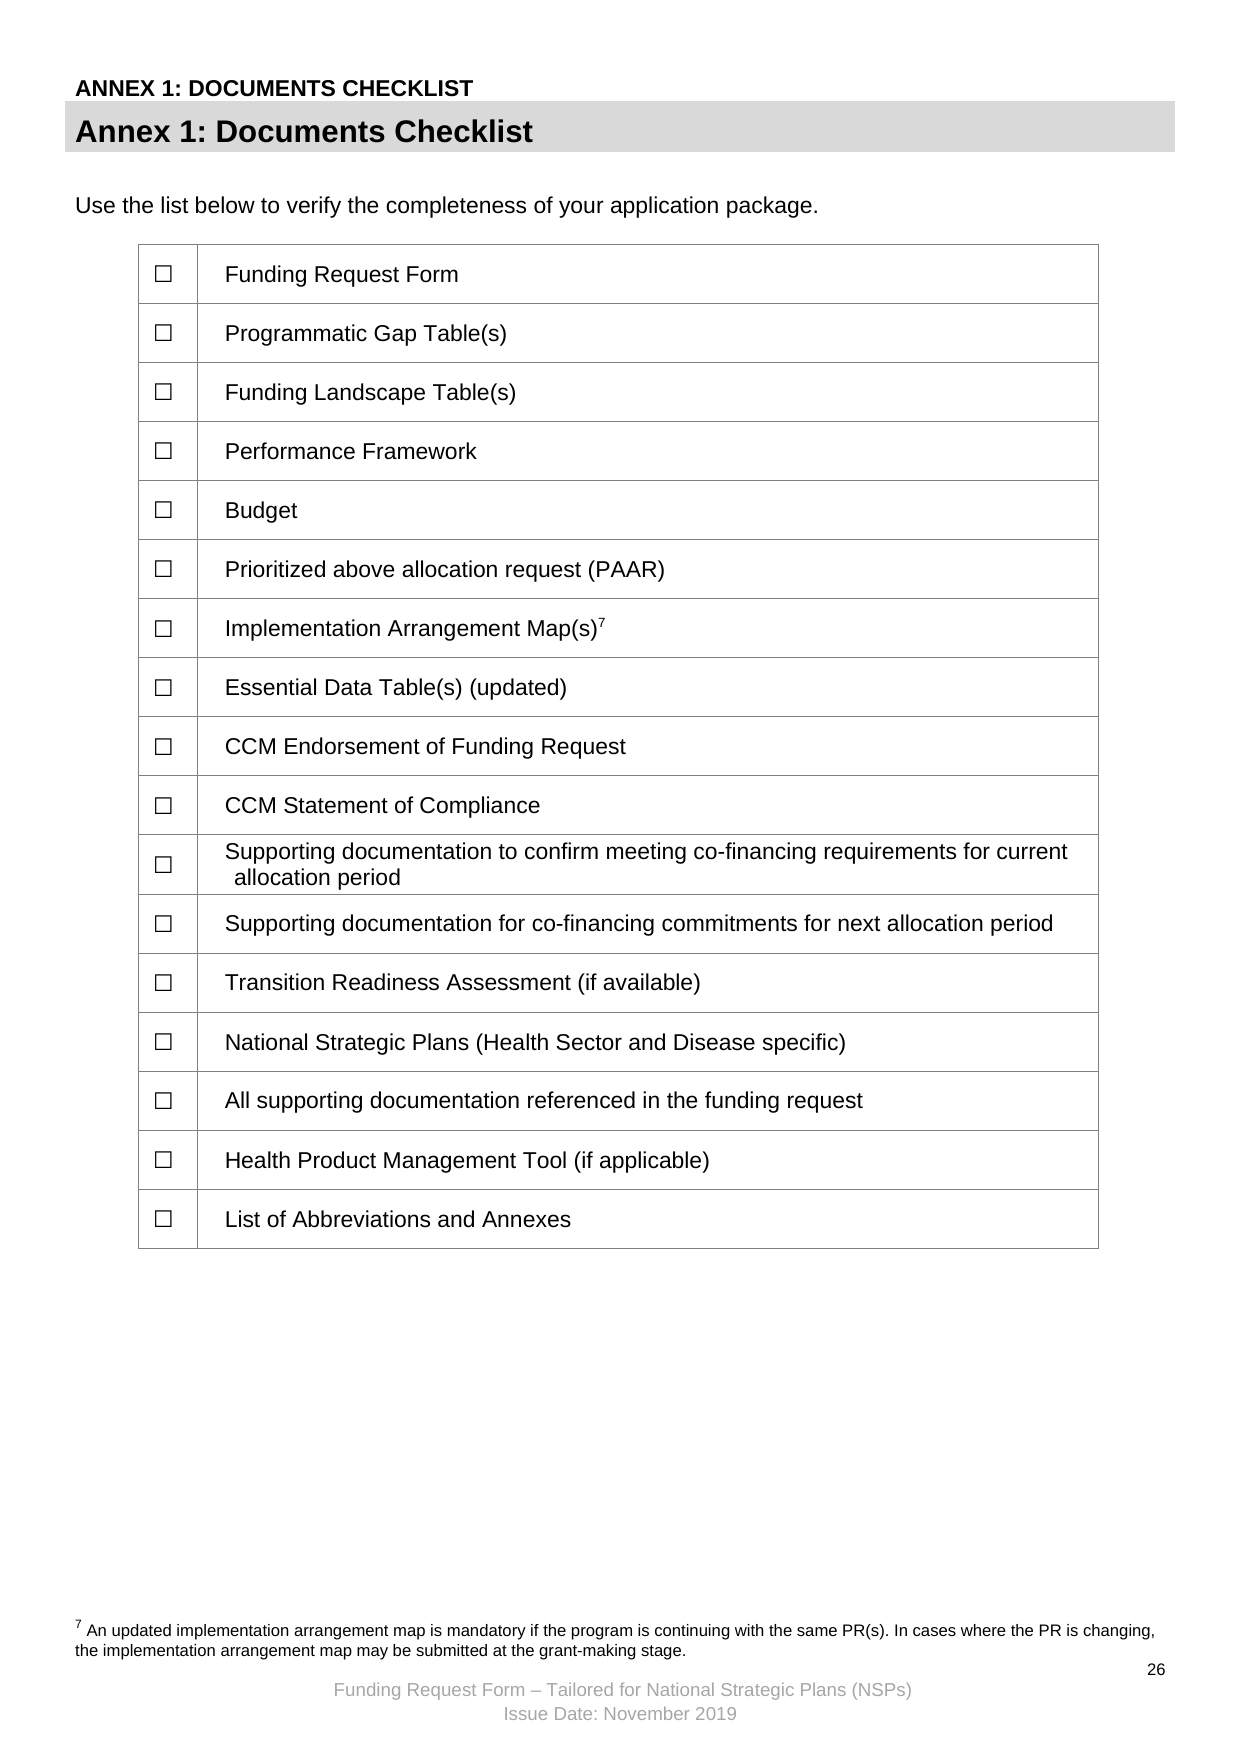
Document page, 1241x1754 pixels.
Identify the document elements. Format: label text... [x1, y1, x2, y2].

subtitle Annex 1: Documents Checklist [67, 103, 1174, 151]
table_cell National Strategic Plans (Health Sector and Disease specific) [198, 1013, 1098, 1071]
table_cell [139, 599, 197, 657]
table_cell [139, 835, 197, 893]
table_cell [139, 304, 197, 362]
table_cell Supporting documentation for co-financing commitments for next allocation period [198, 895, 1098, 952]
table_cell [139, 1013, 197, 1071]
table_cell Prioritized above allocation request (PAAR) [198, 540, 1098, 598]
table_cell [139, 776, 197, 834]
table_cell Essential Data Table(s) (updated) [198, 658, 1098, 716]
table_cell CCM Endorsement of Funding Request [198, 717, 1098, 775]
table_cell Programmatic Gap Table(s) [198, 304, 1098, 362]
table_cell [139, 895, 197, 952]
table_cell [139, 422, 197, 480]
table_header Funding Request Form [198, 245, 1098, 303]
table_cell [139, 1072, 197, 1130]
table_cell CCM Statement of Compliance [198, 776, 1098, 834]
table_header [139, 245, 197, 303]
table_cell Supporting documentation to confirm meeting co-financing requirements for current allocation period [198, 835, 1098, 893]
table_cell Budget [198, 481, 1098, 539]
table_cell Health Product Management Tool (if applicable) [198, 1131, 1098, 1189]
text ANNEX 1: DOCUMENTS CHECKLIST [75, 75, 1165, 101]
table_cell [139, 1190, 197, 1248]
table_cell [139, 481, 197, 539]
table_cell Implementation Arrangement Map(s) [198, 599, 1098, 657]
table_cell Performance Framework [198, 422, 1098, 480]
table_cell Funding Landscape Table(s) [198, 363, 1098, 421]
table_cell [139, 1131, 197, 1189]
table_cell Transition Readiness Assessment (if available) [198, 954, 1098, 1012]
table_cell [139, 363, 197, 421]
table_cell List of Abbreviations and Annexes [198, 1190, 1098, 1248]
table_cell [139, 658, 197, 716]
table_cell [139, 717, 197, 775]
table_cell All supporting documentation referenced in the funding request [198, 1072, 1098, 1130]
table_cell [139, 540, 197, 598]
table_cell [139, 954, 197, 1012]
text Use the list below to verify the completeness of your application package. [75, 192, 1165, 218]
